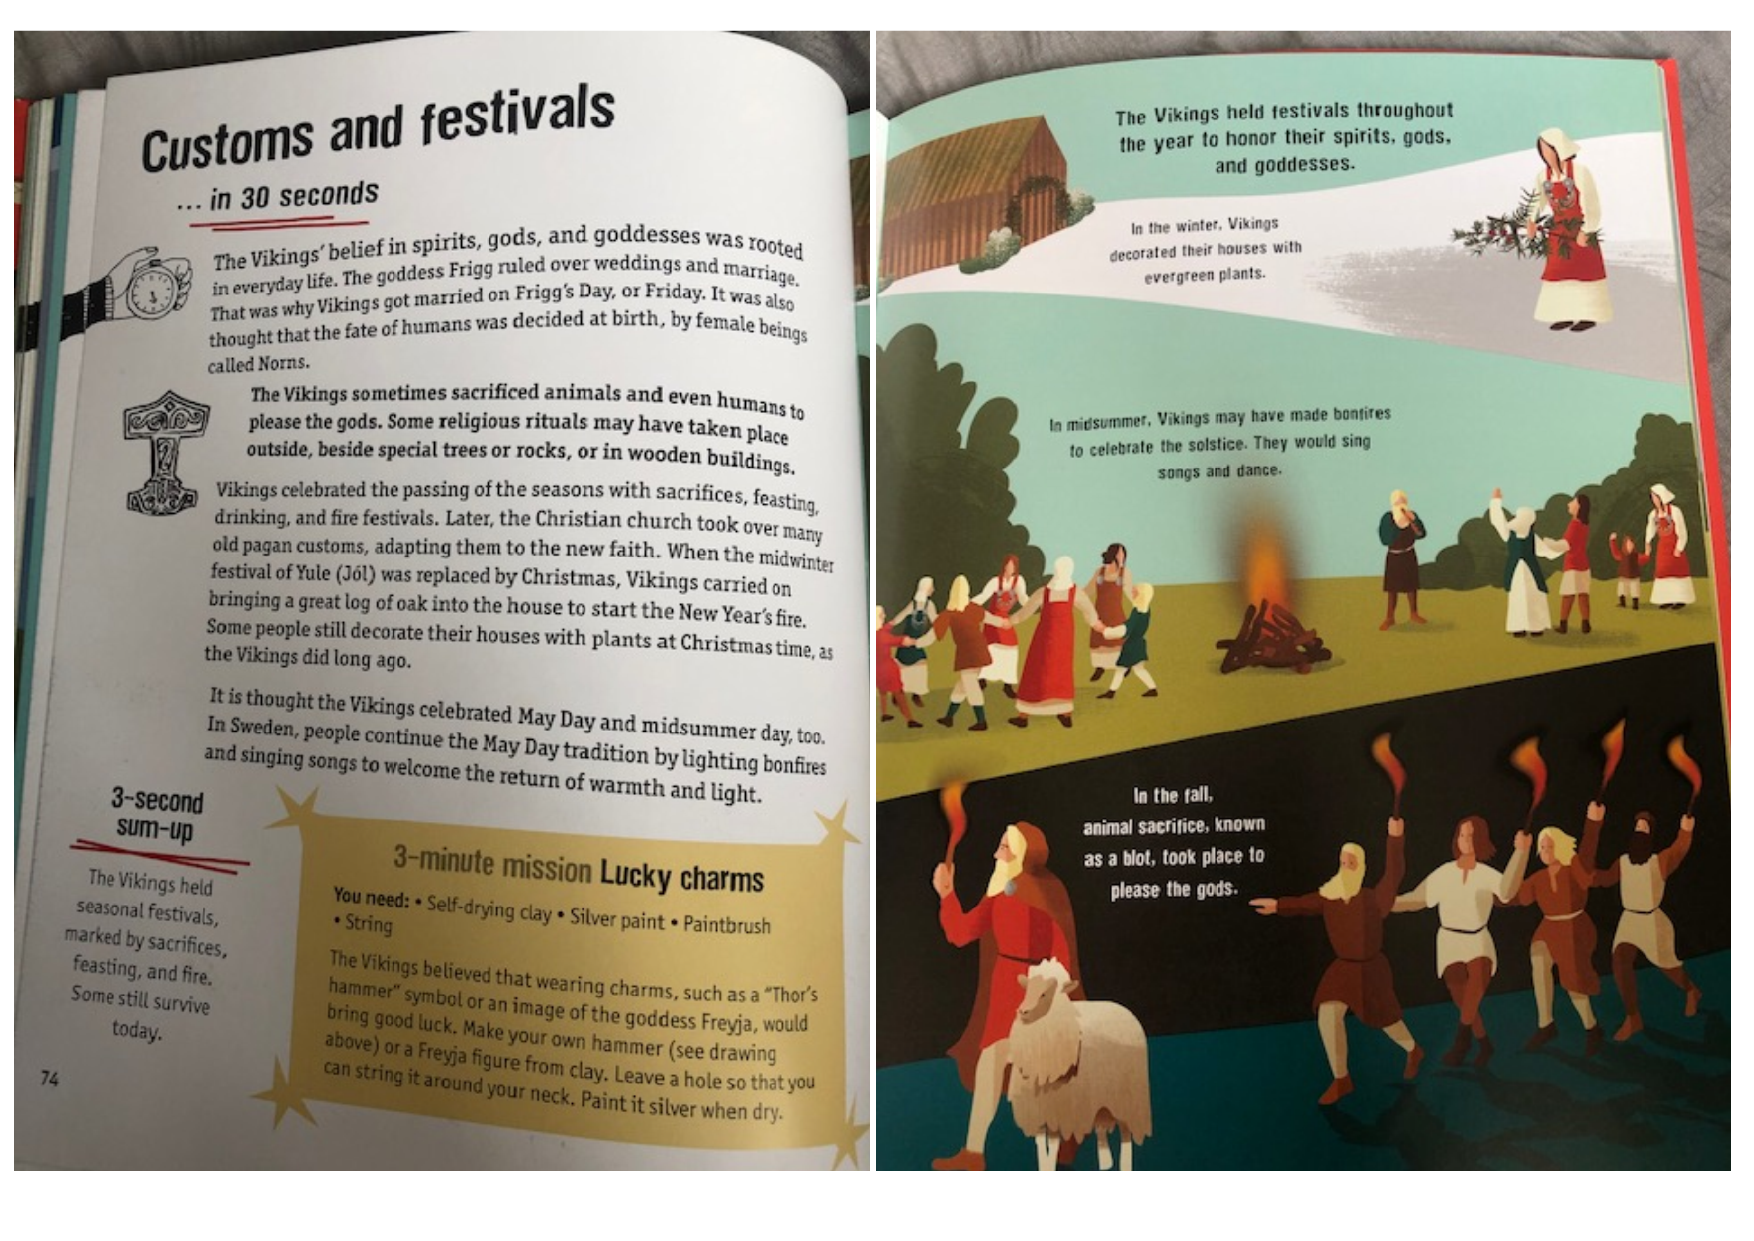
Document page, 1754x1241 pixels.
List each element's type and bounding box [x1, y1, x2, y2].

picture [14, 32, 870, 1171]
picture [876, 32, 1731, 1171]
